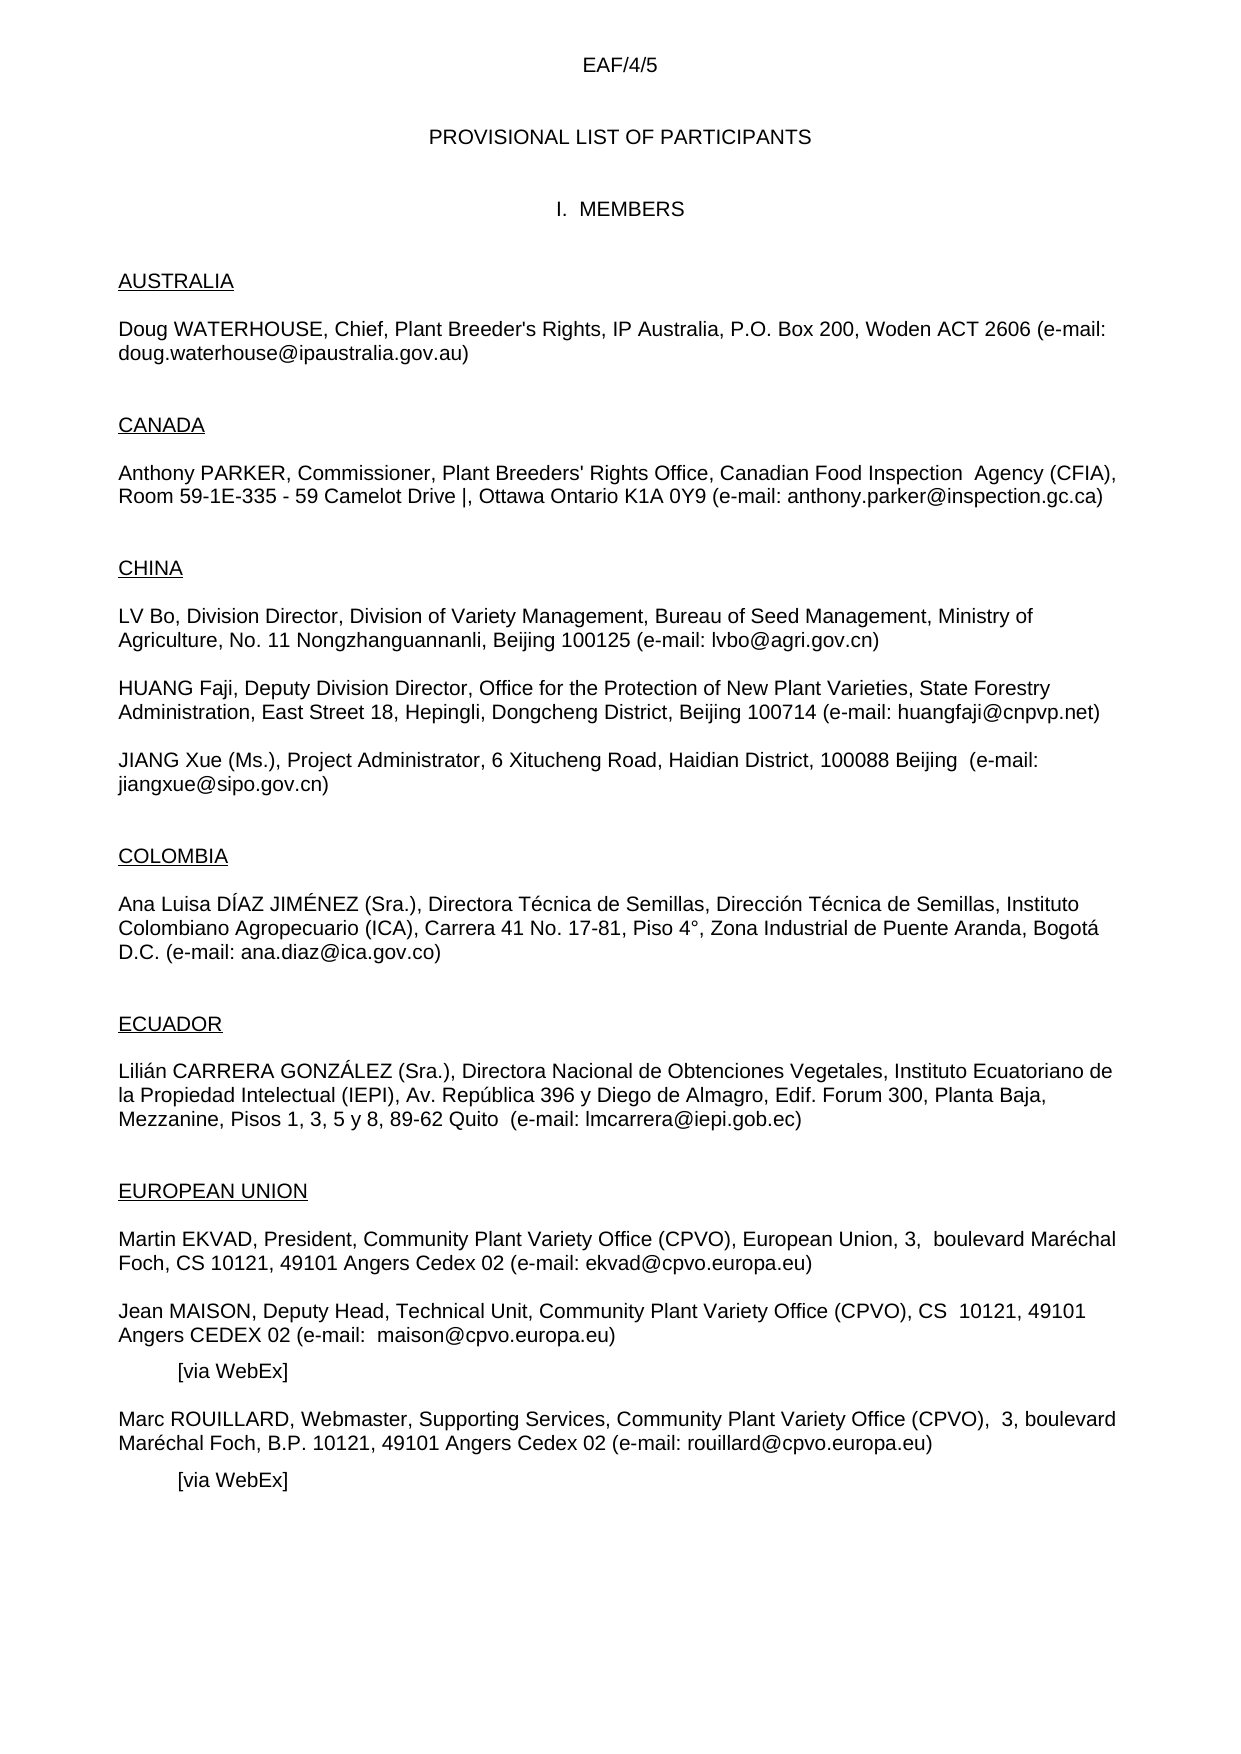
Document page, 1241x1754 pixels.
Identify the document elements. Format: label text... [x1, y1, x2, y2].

text Ana Luisa DÍAZ JIMÉNEZ (Sra.), Directora Técnica de Semillas, Dirección Técnica de Semillas, Instituto Colombiano Agropecuario (ICA), Carrera 41 No. 17-81, Piso 4°, Zona Industrial de Puente Aranda, Bogotá D.C. (e-mail: ana.diaz@ica.gov.co) [118, 892, 1122, 963]
text Doug WATERHOUSE, Chief, Plant Breeder's Rights, IP Australia, P.O. Box 200, Woden ACT 2606 (e-mail: doug.waterhouse@ipaustralia.gov.au) [118, 317, 1122, 364]
text Marc ROUILLARD, Webmaster, Supporting Services, Community Plant Variety Office (CPVO), 3, boulevard Maréchal Foch, B.P. 10121, 49101 Angers Cedex 02 (e-mail: rouillard@cpvo.europa.eu) [118, 1407, 1122, 1455]
text JIANG Xue (Ms.), Project Administrator, 6 Xitucheng Road, Haidian District, 100088 Beijing (e-mail: jiangxue@sipo.gov.cn) [118, 748, 1122, 796]
text COLOMBIA [118, 844, 1122, 868]
text Jean MAISON, Deputy Head, Technical Unit, Community Plant Variety Office (CPVO), CS 10121, 49101 Angers CEDEX 02 (e-mail: maison@cpvo.europa.eu) [118, 1299, 1122, 1347]
text PROVISIONAL LIST OF PARTICIPANTS [118, 125, 1122, 149]
text Anthony PARKER, Commissioner, Plant Breeders' Rights Office, Canadian Food Inspection Agency (CFIA), Room 59-1E-335 - 59 Camelot Drive |, Ottawa Ontario K1A 0Y9 (e-mail: anthony.parker@inspection.gc.ca) [118, 460, 1122, 508]
text HUANG Faji, Deputy Division Director, Office for the Protection of New Plant Varieties, State Forestry Administration, East Street 18, Hepingli, Dongcheng District, Beijing 100714 (e-mail: huangfaji@cnpvp.net) [118, 676, 1122, 724]
text Martin EKVAD, President, Community Plant Variety Office (CPVO), European Union, 3, boulevard Maréchal Foch, CS 10121, 49101 Angers Cedex 02 (e-mail: ekvad@cpvo.europa.eu) [118, 1227, 1122, 1275]
text EAF/4/5 [118, 53, 1122, 77]
text [via WebEx] [177, 1359, 1122, 1383]
text EUROPEAN UNION [118, 1179, 1122, 1203]
text I. MEMBERS [118, 197, 1122, 221]
text AUSTRALIA [118, 269, 1122, 293]
text LV Bo, Division Director, Division of Variety Management, Bureau of Seed Management, Ministry of Agriculture, No. 11 Nongzhanguannanli, Beijing 100125 (e-mail: lvbo@agri.gov.cn) [118, 604, 1122, 652]
text CANADA [118, 412, 1122, 436]
text [via WebEx] [177, 1468, 1122, 1492]
text Lilián CARRERA GONZÁLEZ (Sra.), Directora Nacional de Obtenciones Vegetales, Instituto Ecuatoriano de la Propiedad Intelectual (IEPI), Av. República 396 y Diego de Almagro, Edif. Forum 300, Planta Baja, Mezzanine, Pisos 1, 3, 5 y 8, 89-62 Quito (e-mail: lmcarrera@iepi.gob.ec) [118, 1059, 1122, 1131]
text CHINA [118, 556, 1122, 580]
text ECUADOR [118, 1011, 1122, 1035]
